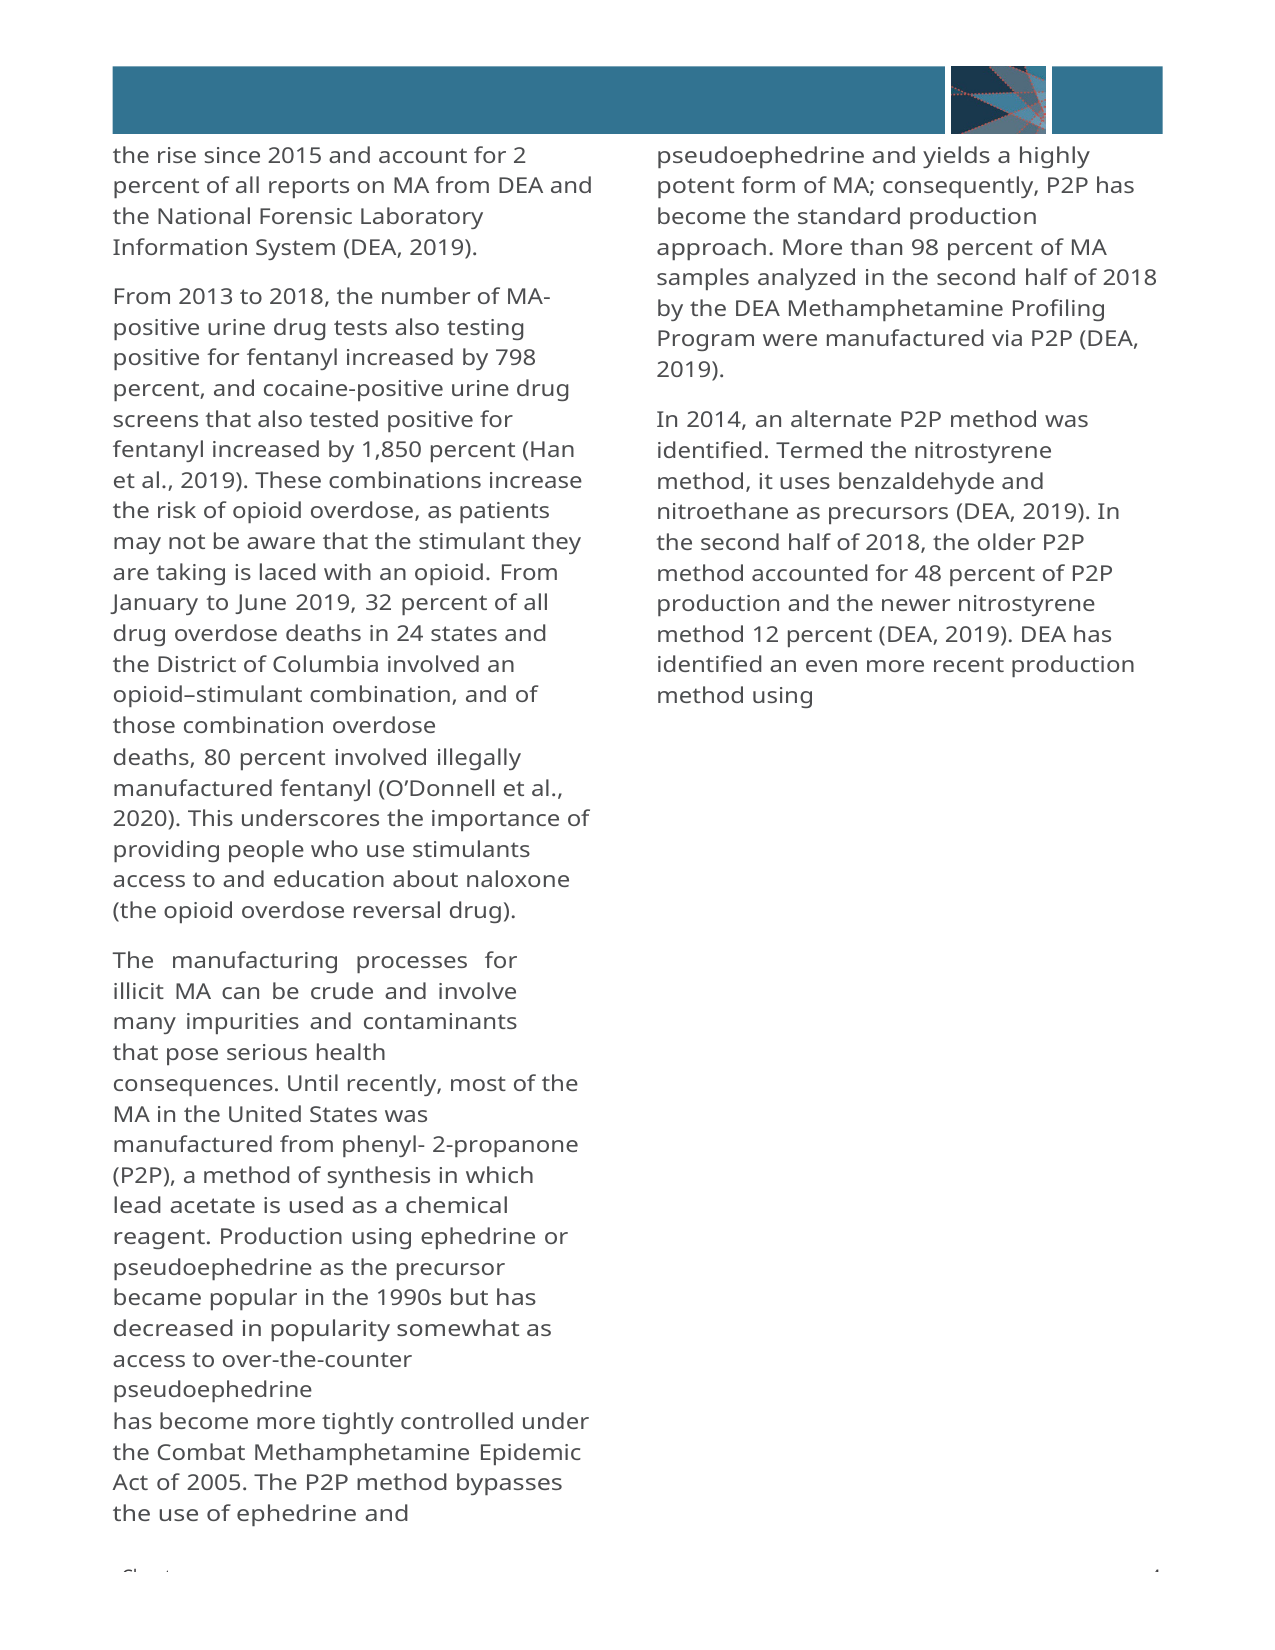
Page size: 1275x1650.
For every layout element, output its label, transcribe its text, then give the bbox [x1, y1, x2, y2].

text has become more tightly controlled under the Combat Methamphetamine Epidemic Act of 2005. The P2P method bypasses the use of ephedrine and pseudoephedrine and yields a highly potent form of MA; consequently, P2P has become the standard production approach. More than 98 percent of MA samples analyzed in the second half of 2018 by the DEA Methamphetamine Proﬁling Program were manufactured via P2P (DEA, 2019). [656, 139, 1161, 384]
text The manufacturing processes for illicit MA can be crude and involve many impurities and contaminants that pose serious health [112, 945, 518, 1067]
text the rise since 2015 and account for 2 percent of all reports on MA from DEA and the National Forensic Laboratory Information System (DEA, 2019). [112, 139, 607, 261]
text In 2014, an alternate P2P method was identiﬁed. Termed the nitrostyrene method, it uses benzaldehyde and nitroethane as precursors (DEA, 2019). In the second half of 2018, the older P2P method accounted for 48 percent of P2P production and the newer nitrostyrene method 12 percent (DEA, 2019). DEA has identiﬁed an even more recent production method using [656, 404, 1144, 710]
picture [951, 66, 1046, 134]
text consequences. Until recently, most of the MA in the United States was manufactured from phenyl- 2-propanone (P2P), a method of synthesis in which lead acetate is used as a chemical reagent. Production using ephedrine or pseudoephedrine as the precursor became popular in the 1990s but has decreased in popularity somewhat as access to over-the-counter pseudoephedrine [112, 1068, 589, 1404]
text has become more tightly controlled under the Combat Methamphetamine Epidemic Act of 2005. The P2P method bypasses the use of ephedrine and pseudoephedrine and yields a highly potent form of MA; consequently, P2P has become the standard production approach. More than 98 percent of MA samples analyzed in the second half of 2018 by the DEA Methamphetamine Proﬁling Program were manufactured via P2P (DEA, 2019). [112, 1406, 607, 1527]
text deaths, 80 percent involved illegally manufactured fentanyl (O’Donnell et al., 2020). This underscores the importance of providing people who use stimulants access to and education about naloxone (the opioid overdose reversal drug). [112, 742, 604, 925]
text From 2013 to 2018, the number of MA-positive urine drug tests also testing positive for fentanyl increased by 798 percent, and cocaine-positive urine drug screens that also tested positive for fentanyl increased by 1,850 percent (Han et al., 2019). These combinations increase the risk of opioid overdose, as patients may not be aware that the stimulant they are taking is laced with an opioid. From January to June 2019, 32 percent of all drug overdose deaths in 24 states and the District of Columbia involved an opioid–stimulant combination, and of those combination overdose [112, 281, 587, 740]
